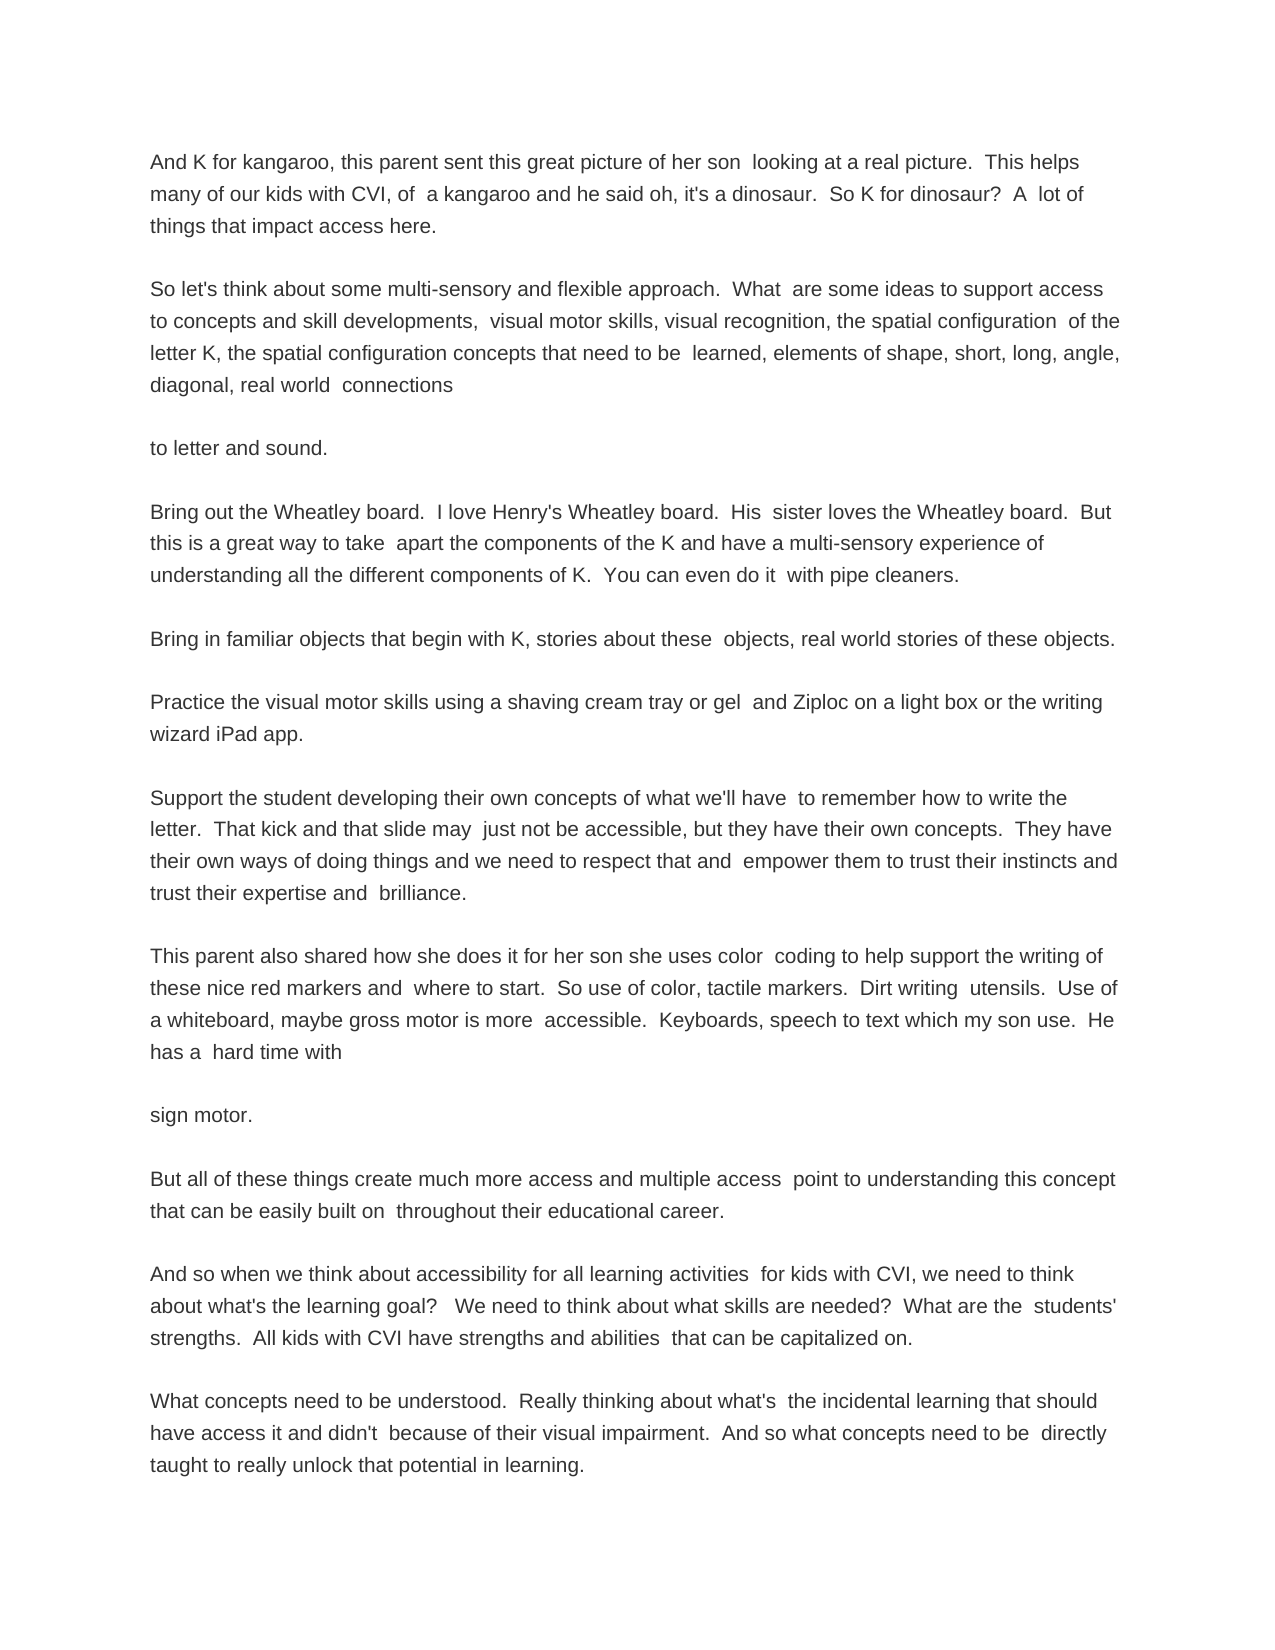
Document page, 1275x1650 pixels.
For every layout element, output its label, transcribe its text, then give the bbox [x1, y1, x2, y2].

text Practice the visual motor skills using a shaving cream tray or gel and Ziploc on a light box or the writing wizard iPad app. [150, 690, 1125, 746]
text This parent also shared how she does it for her son she uses color coding to help support the writing of these nice red markers and where to start. So use of color, tactile markers. Dirt writing utensils. Use of a whiteboard, maybe gross motor is more accessible. Keyboards, speech to text which my son use. He has a hard time with [150, 944, 1125, 1063]
text Bring in familiar objects that begin with K, stories about these objects, real world stories of these objects. [150, 627, 1125, 651]
text Support the student developing their own concepts of what we'll have to remember how to write the letter. That kick and that slide may just not be accessible, but they have their own concepts. They have their own ways of doing things and we need to respect that and empower them to trust their instincts and trust their expertise and brilliance. [150, 785, 1125, 905]
text What concepts need to be understood. Really thinking about what's the incidental learning that should have access it and didn't because of their visual impairment. And so what concepts need to be directly taught to really unlock that potential in learning. [150, 1389, 1125, 1477]
text to letter and sound. [150, 436, 1125, 460]
text But all of these things create much more access and multiple access point to understanding this concept that can be easily built on throughout their educational career. [150, 1167, 1125, 1222]
text So let's think about some multi-sensory and flexible approach. What are some ideas to support access to concepts and skill developments, visual motor skills, visual recognition, the spatial configuration of the letter K, the spatial configuration concepts that need to be learned, elements of shape, short, long, angle, diagonal, real world connections [150, 277, 1125, 396]
text Bring out the Wheatley board. I love Henry's Wheatley board. His sister loves the Wheatley board. But this is a great way to take apart the components of the K and have a multi-sensory experience of understanding all the different components of K. You can even do it with pipe cleaners. [150, 499, 1125, 587]
text And so when we think about accessibility for all learning activities for kids with CVI, we need to think about what's the learning goal? We need to think about what skills are needed? What are the students' strengths. All kids with CVI have strengths and abilities that can be capitalized on. [150, 1262, 1125, 1349]
text sign motor. [150, 1103, 1125, 1127]
text And K for kangaroo, this parent sent this great picture of her son looking at a real picture. This helps many of our kids with CVI, of a kangaroo and he said oh, it's a dinosaur. So K for dinosaur? A lot of things that impact access here. [150, 150, 1125, 237]
